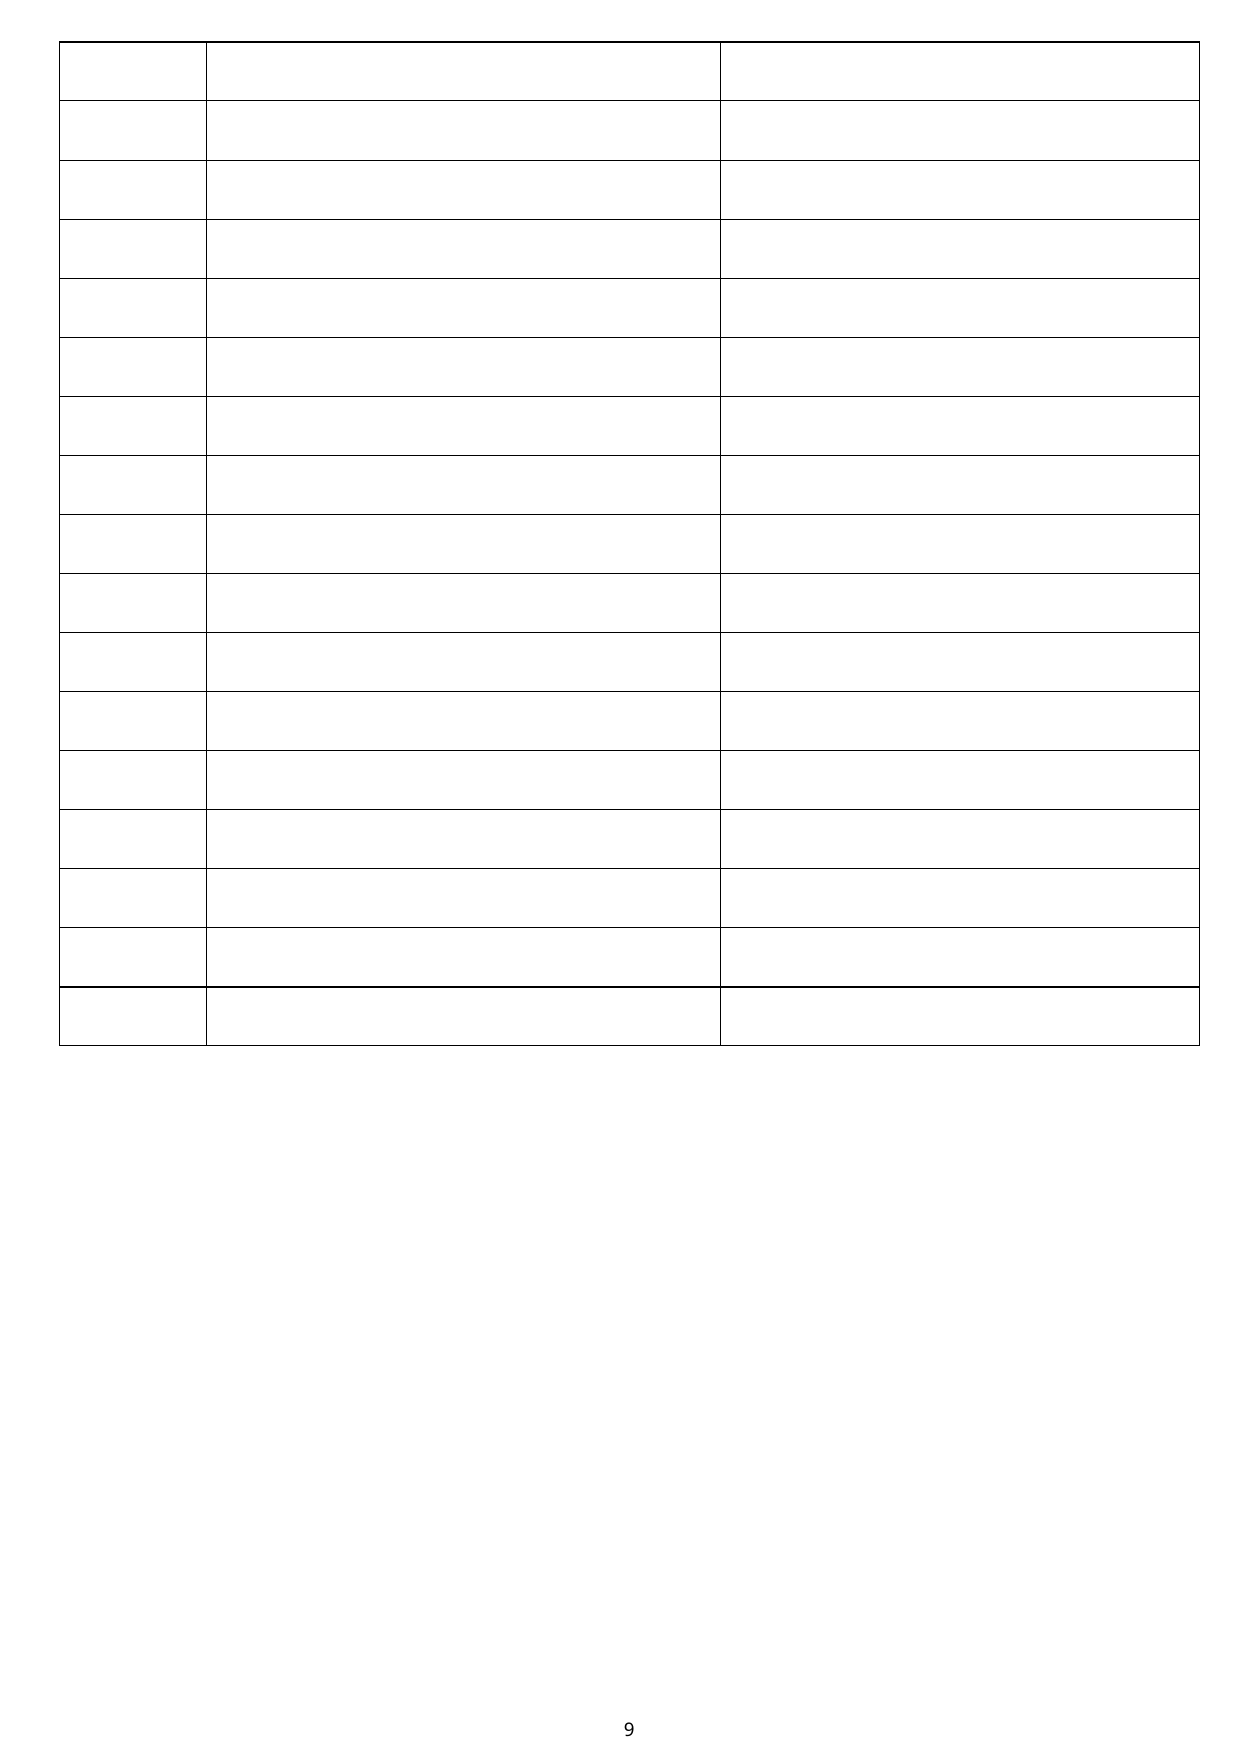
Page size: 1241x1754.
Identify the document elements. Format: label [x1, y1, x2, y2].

table_cell [721, 338, 1199, 396]
table_cell [721, 220, 1199, 278]
table_cell [60, 161, 206, 218]
table_cell [207, 810, 720, 868]
table_cell [721, 869, 1199, 927]
table_cell [721, 161, 1199, 218]
table_cell [207, 338, 720, 396]
table_cell [207, 988, 720, 1045]
table_cell [721, 279, 1199, 337]
table_cell [207, 161, 720, 218]
table_cell [721, 692, 1199, 750]
table_cell [207, 101, 720, 159]
table_cell [60, 869, 206, 927]
table_cell [207, 515, 720, 573]
table_cell [721, 574, 1199, 632]
table_cell [60, 810, 206, 868]
table_cell [721, 101, 1199, 159]
table_cell [207, 456, 720, 514]
table_cell [207, 574, 720, 632]
table_cell [721, 633, 1199, 691]
table_cell [721, 751, 1199, 809]
table_cell [721, 928, 1199, 986]
table_cell [207, 928, 720, 986]
table_cell [207, 220, 720, 278]
table_cell [721, 988, 1199, 1045]
table_cell [207, 869, 720, 927]
table_cell [60, 101, 206, 159]
table_cell [60, 338, 206, 396]
table_cell [60, 574, 206, 632]
table_cell [721, 456, 1199, 514]
table_cell [60, 220, 206, 278]
table_cell [60, 43, 206, 100]
table_cell [60, 633, 206, 691]
table_cell [60, 279, 206, 337]
table_cell [60, 397, 206, 455]
table_cell [60, 515, 206, 573]
table_cell [60, 988, 206, 1045]
table_cell [207, 633, 720, 691]
table_cell [721, 515, 1199, 573]
table_cell [207, 397, 720, 455]
table_cell [721, 43, 1199, 100]
table_cell [207, 279, 720, 337]
table_cell [60, 692, 206, 750]
table_cell [721, 397, 1199, 455]
table_cell [60, 456, 206, 514]
table_cell [60, 751, 206, 809]
table_cell [207, 43, 720, 100]
table_cell [207, 692, 720, 750]
table_cell [721, 810, 1199, 868]
table_cell [60, 928, 206, 986]
table_cell [207, 751, 720, 809]
